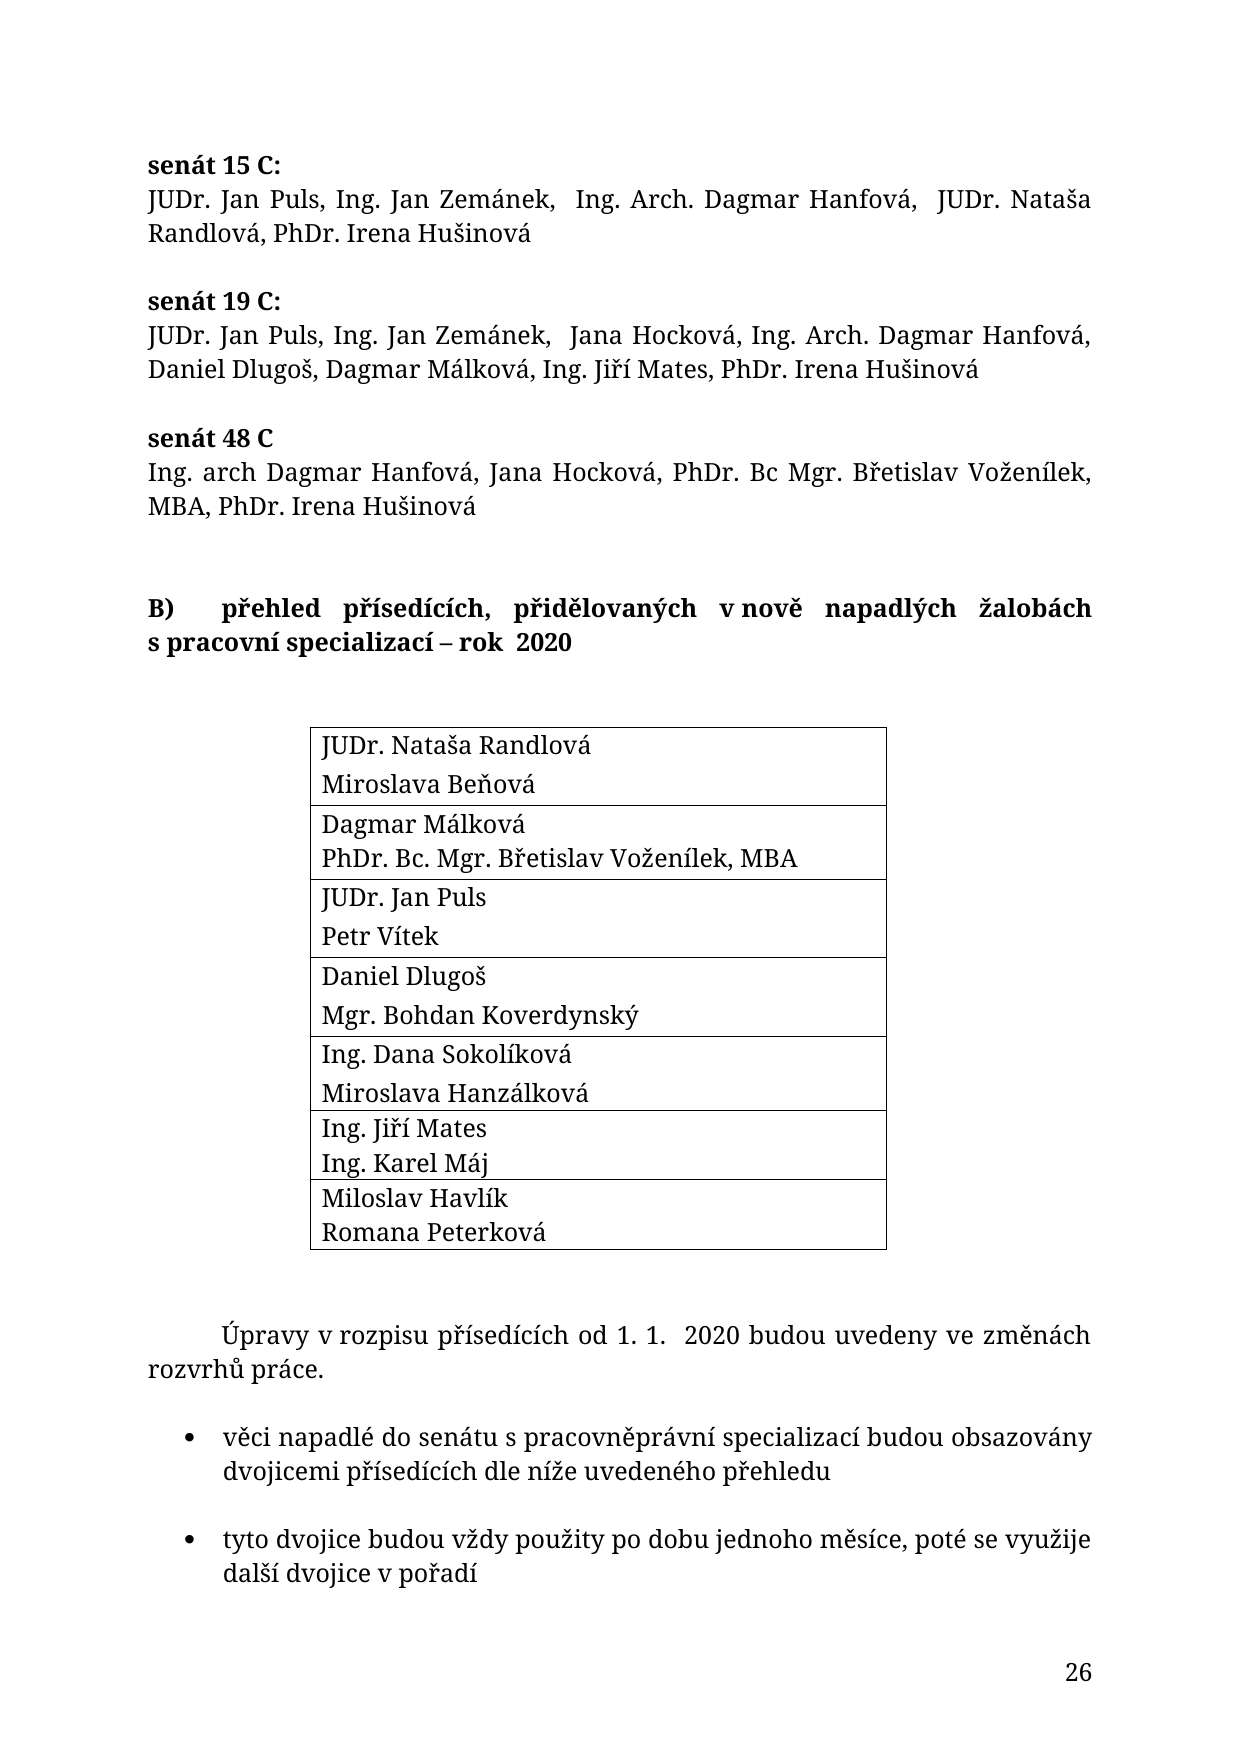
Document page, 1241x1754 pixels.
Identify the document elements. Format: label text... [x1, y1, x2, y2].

table_cell Ing. Dana Sokolíková Miroslava Hanzálková [311, 1037, 886, 1110]
table_cell Ing. Jiří Mates Ing. Karel Máj [311, 1111, 886, 1179]
text Ing. arch Dagmar Hanfová, Jana Hocková, PhDr. Bc Mgr. Břetislav Voženílek, MBA, PhDr. Irena Hušinová [148, 454, 1092, 522]
list věci napadlé do senátu s pracovněprávní specializací budou obsazovány dvojicemi přísedících dle níže uvedeného přehledu [185, 1420, 1092, 1488]
table_header JUDr. Nataša Randlová Miroslava Beňová [311, 728, 886, 805]
list tyto dvojice budou vždy použity po dobu jednoho měsíce, poté se využije další dvojice v pořadí [185, 1522, 1092, 1590]
list přehled přísedících, přidělovaných v nově napadlých žalobách s pracovní specializací – rok 2020 [148, 591, 1092, 659]
text senát 15 C: [148, 148, 1092, 182]
table_cell Dagmar Málková PhDr. Bc. Mgr. Břetislav Voženílek, MBA [311, 806, 886, 879]
table_cell JUDr. Jan Puls Petr Vítek [311, 880, 886, 957]
text Úpravy v rozpisu přísedících od 1. 1. 2020 budou uvedeny ve změnách rozvrhů práce. [148, 1318, 1092, 1386]
table_cell Miloslav Havlík Romana Peterková [311, 1180, 886, 1248]
text senát 19 C: [148, 284, 1092, 318]
text JUDr. Jan Puls, Ing. Jan Zemánek, Ing. Arch. Dagmar Hanfová, JUDr. Nataša Randlová, PhDr. Irena Hušinová [148, 182, 1092, 250]
text senát 48 C [148, 420, 1092, 454]
text JUDr. Jan Puls, Ing. Jan Zemánek, Jana Hocková, Ing. Arch. Dagmar Hanfová, Daniel Dlugoš, Dagmar Málková, Ing. Jiří Mates, PhDr. Irena Hušinová [148, 318, 1092, 386]
table_cell Daniel Dlugoš Mgr. Bohdan Koverdynský [311, 958, 886, 1036]
